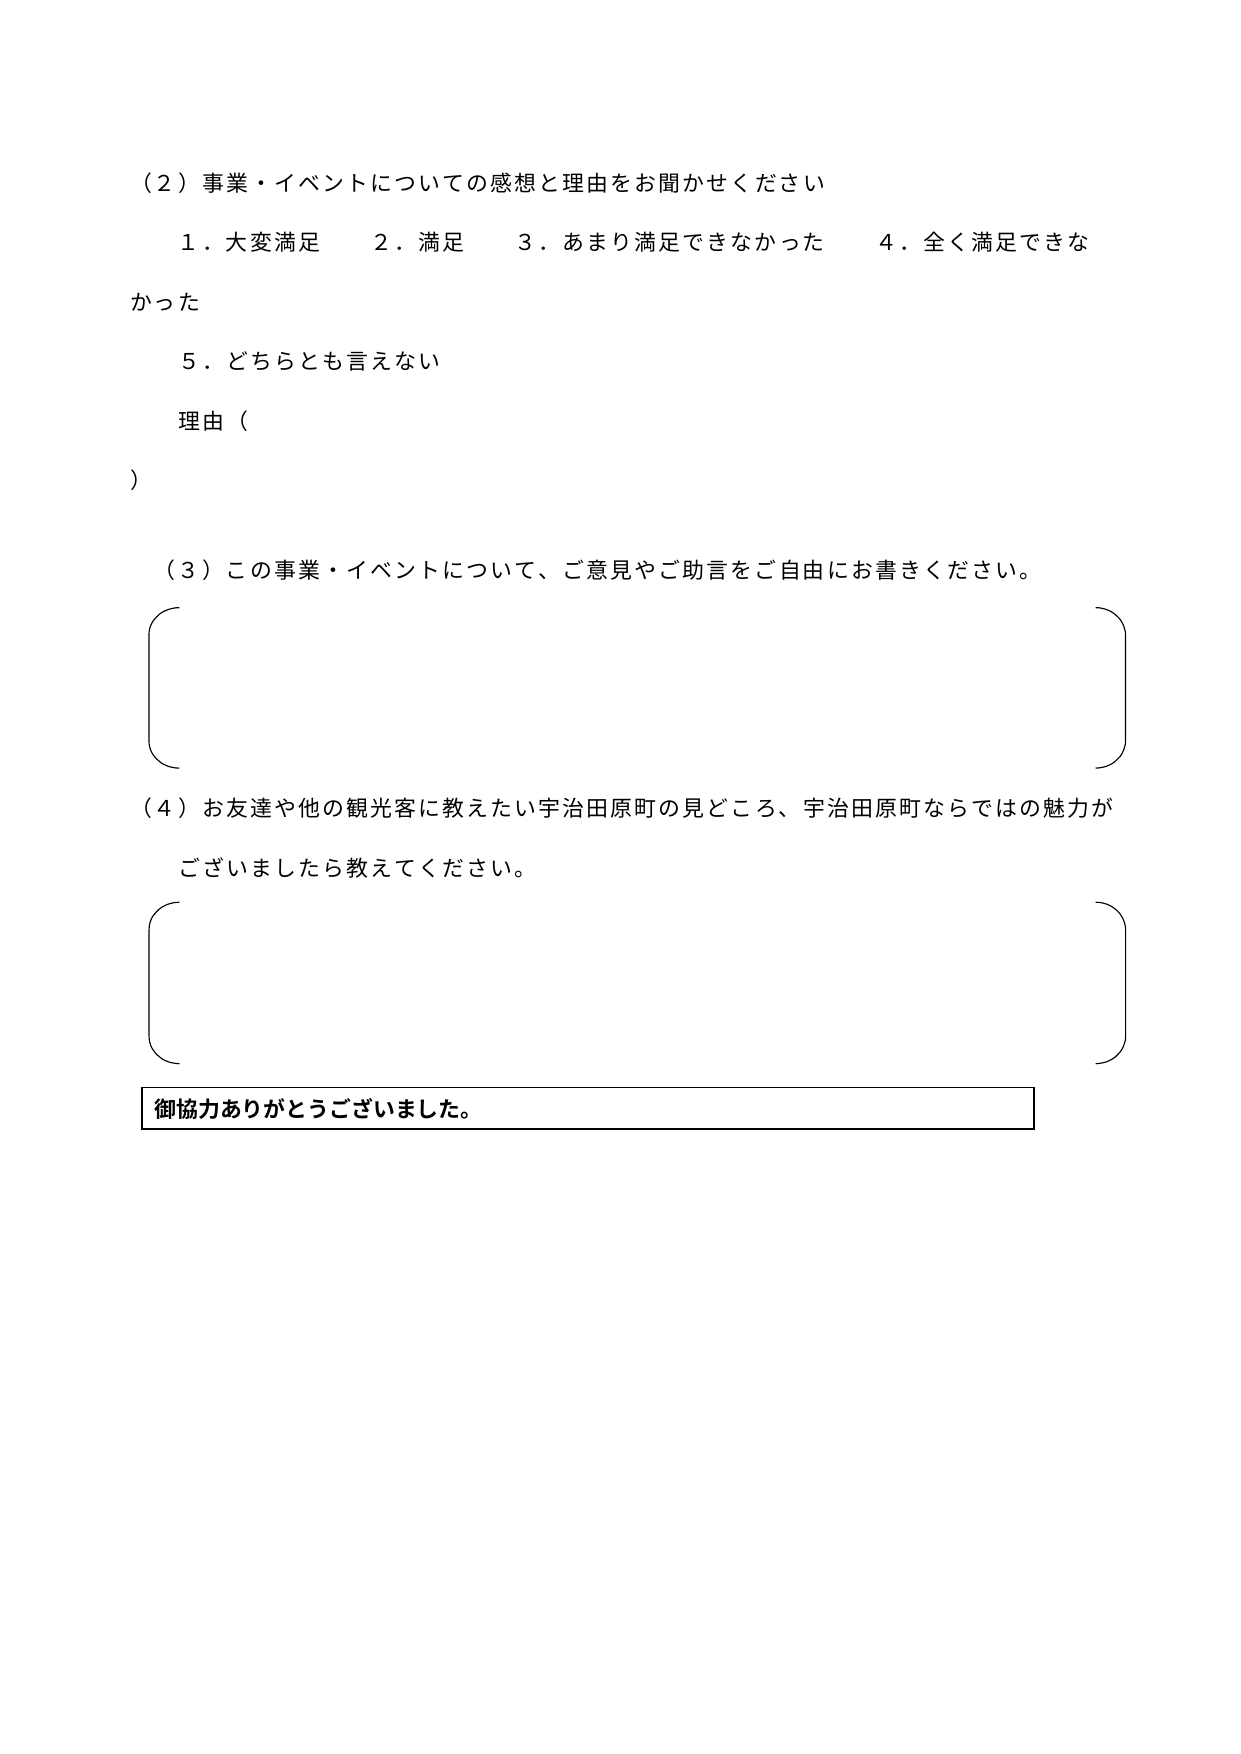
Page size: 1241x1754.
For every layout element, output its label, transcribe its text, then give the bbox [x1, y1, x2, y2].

text （４）お友達や他の観光客に教えたい宇治田原町の見どころ、宇治田原町ならではの魅力がございましたら教えてください。 [130, 777, 1116, 896]
text （３）この事業・イベントについて、ご意見やご助言をご自由にお書きください。 [130, 539, 1116, 598]
text （２）事業・イベントについての感想と理由をお聞かせください [130, 152, 1116, 211]
text １．大変満足 ２．満足 ３．あまり満足できなかった ４．全く満足できなかった [130, 211, 1116, 330]
text ５．どちらとも言えない [130, 330, 1116, 390]
text 理由（ ） [130, 390, 1116, 509]
